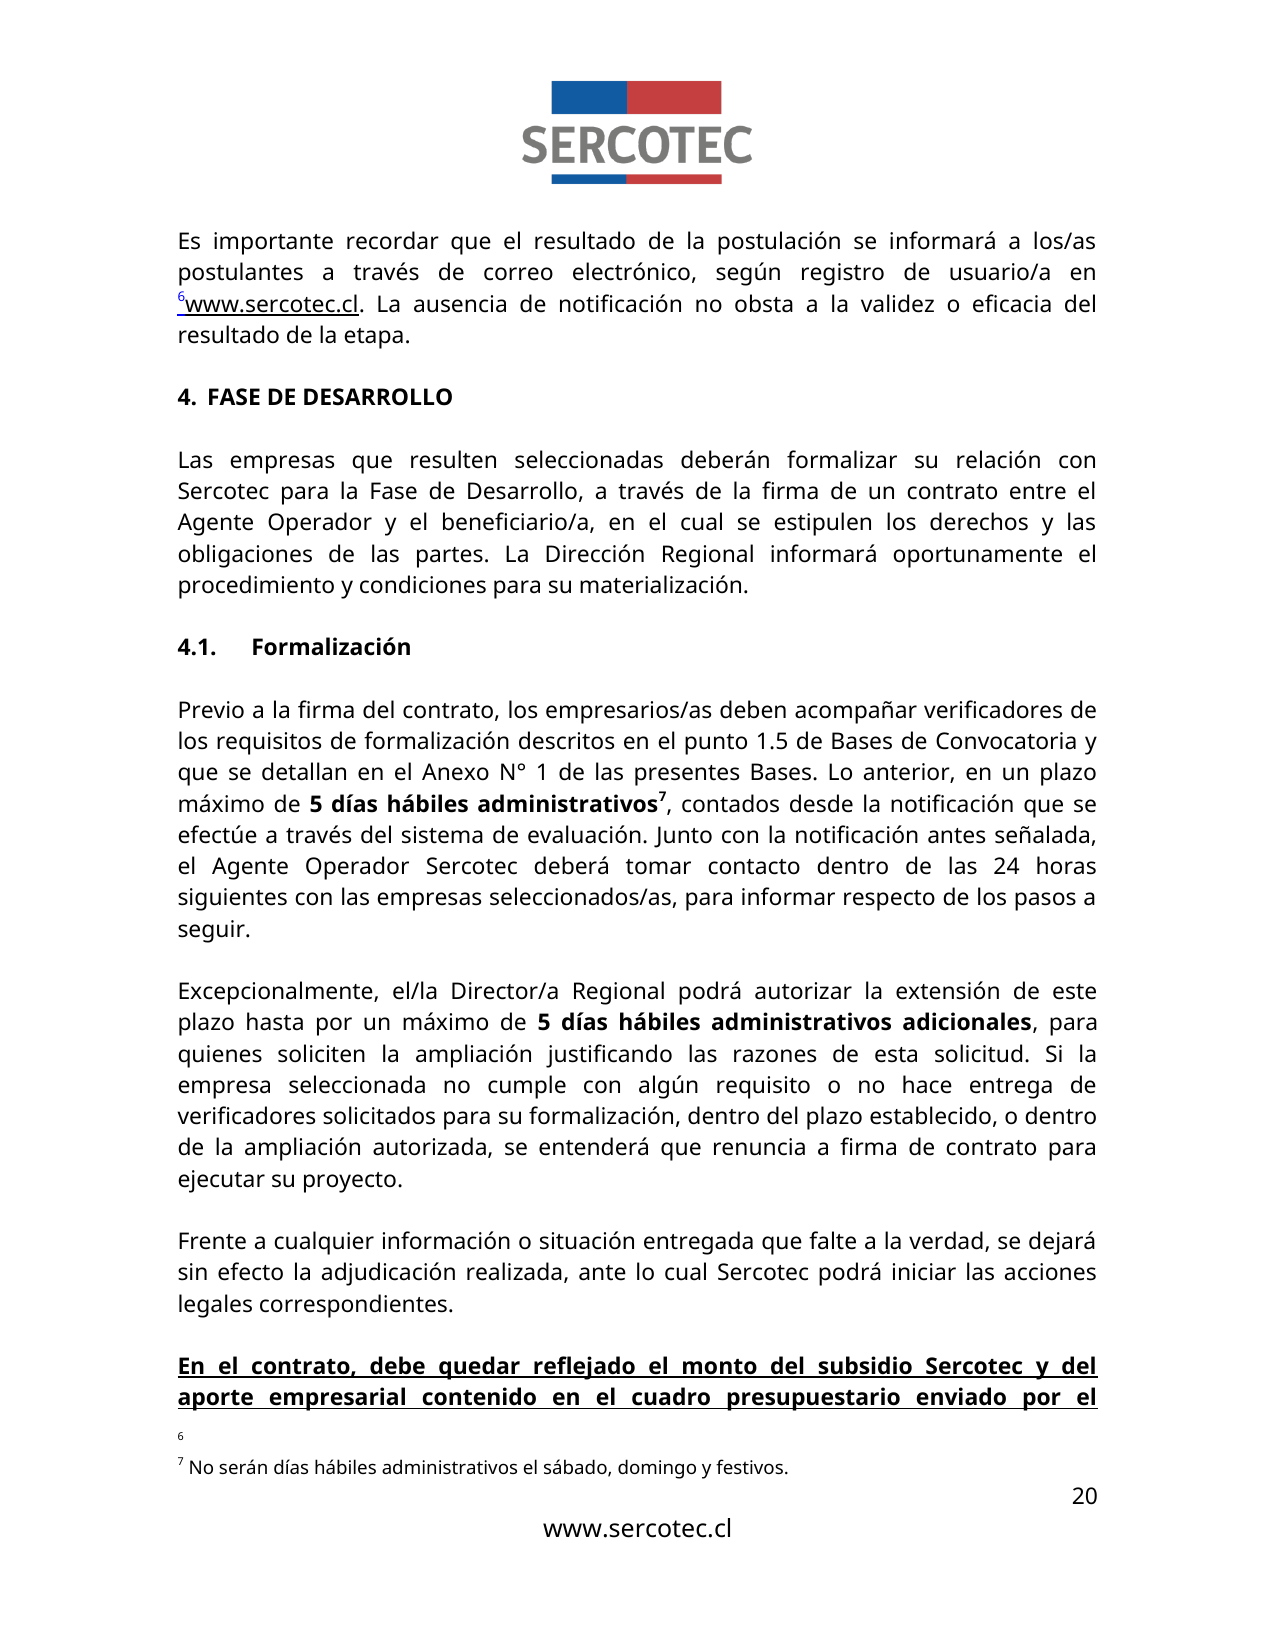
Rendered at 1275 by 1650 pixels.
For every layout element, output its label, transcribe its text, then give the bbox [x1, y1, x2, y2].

text Las empresas que resulten seleccionadas deberán formalizar su relación con Sercotec para la Fase de Desarrollo, a través de la firma de un contrato entre el Agente Operador y el beneficiario/a, en el cual se estipulen los derechos y las obligaciones de las partes. La Dirección Regional informará oportunamente el procedimiento y condiciones para su materialización. [177, 444, 1098, 600]
text Es importante recordar que el resultado de la postulación se informará a los/as postulantes a través de correo electrónico, según registro de usuario/a en www.sercotec.cl. La ausencia de notificación no obsta a la validez o eficacia del resultado de la etapa. [177, 225, 1098, 350]
picture [512, 73, 763, 194]
text Previo a la firma del contrato, los empresarios/as deben acompañar verificadores de los requisitos de formalización descritos en el punto 1.5 de Bases de Convocatoria y que se detallan en el Anexo N° 1 de las presentes Bases. Lo anterior, en un plazo máximo de 5 días hábiles administrativos, contados desde la notificación que se efectúe a través del sistema de evaluación. Junto con la notificación antes señalada, el Agente Operador Sercotec deberá tomar contacto dentro de las 24 horas siguientes con las empresas seleccionados/as, para informar respecto de los pasos a seguir. [177, 694, 1098, 944]
text Excepcionalmente, el/la Director/a Regional podrá autorizar la extensión de este plazo hasta por un máximo de 5 días hábiles administrativos adicionales, para quienes soliciten la ampliación justificando las razones de esta solicitud. Si la empresa seleccionada no cumple con algún requisito o no hace entrega de verificadores solicitados para su formalización, dentro del plazo establecido, o dentro de la ampliación autorizada, se entenderá que renuncia a firma de contrato para ejecutar su proyecto. [177, 975, 1098, 1194]
text Frente a cualquier información o situación entregada que falte a la verdad, se dejará sin efecto la adjudicación realizada, ante lo cual Sercotec podrá iniciar las acciones legales correspondientes. [177, 1225, 1098, 1319]
list FASE DE DESARROLLO [177, 381, 1098, 412]
list Formalización [177, 631, 1098, 662]
